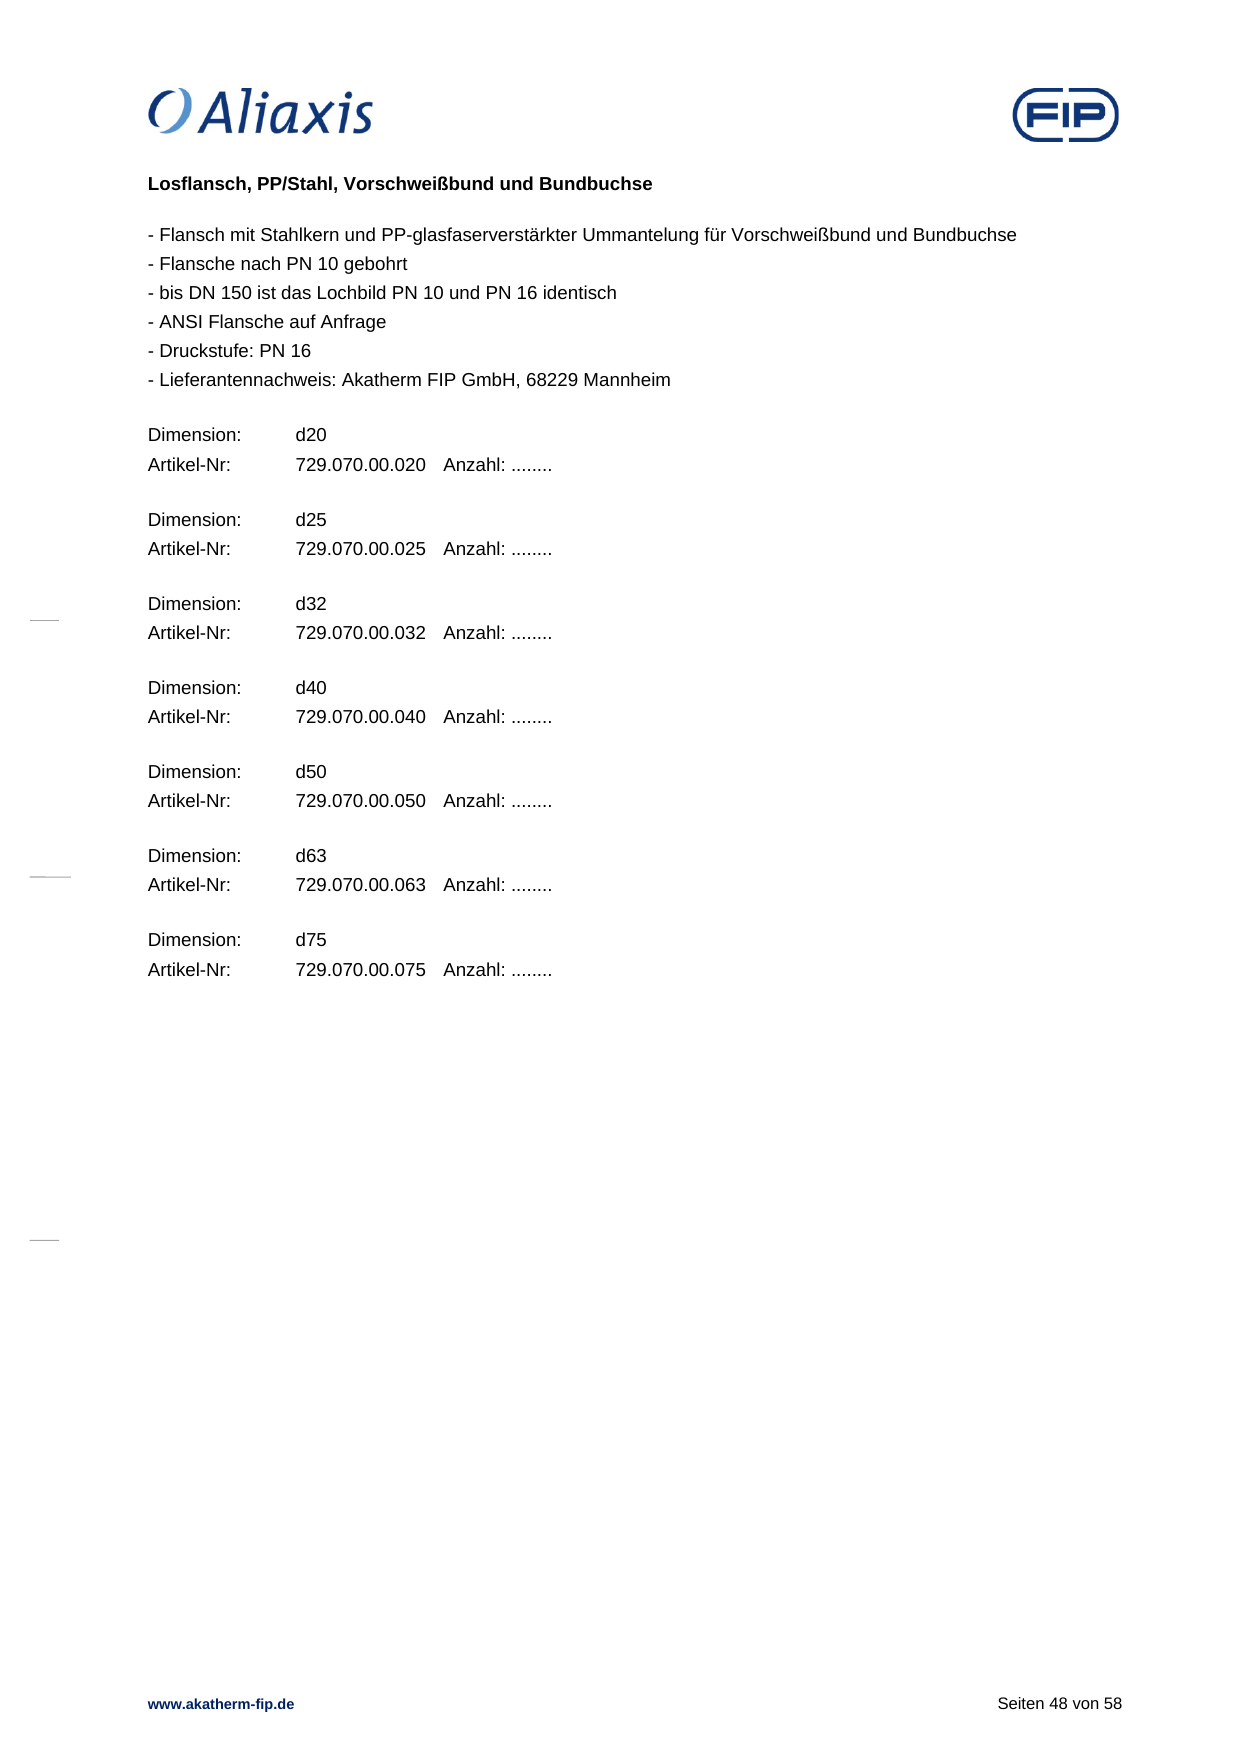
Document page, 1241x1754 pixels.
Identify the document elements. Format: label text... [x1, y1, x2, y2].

text Dimension: d25 [148, 501, 1122, 530]
picture [1012, 88, 1119, 142]
subtitle Losflansch, PP/Stahl, Vorschweißbund und Bundbuchse [148, 169, 1122, 194]
text Artikel-Nr: 729.070.00.075 Anzahl: ........ [148, 951, 1122, 980]
text Artikel-Nr: 729.070.00.050 Anzahl: ........ [148, 782, 1122, 812]
text Artikel-Nr: 729.070.00.063 Anzahl: ........ [148, 867, 1122, 896]
text Artikel-Nr: 729.070.00.020 Anzahl: ........ [148, 446, 1122, 475]
text - Flansche nach PN 10 gebohrt [148, 245, 1122, 274]
text - bis DN 150 ist das Lochbild PN 10 und PN 16 identisch [148, 274, 1122, 303]
text - Druckstufe: PN 16 [148, 332, 1122, 362]
text Artikel-Nr: 729.070.00.032 Anzahl: ........ [148, 614, 1122, 643]
text Dimension: d32 [148, 585, 1122, 614]
text Dimension: d20 [148, 417, 1122, 446]
text Dimension: d75 [148, 922, 1122, 951]
text - ANSI Flansche auf Anfrage [148, 303, 1122, 332]
text - Flansch mit Stahlkern und PP-glasfaserverstärkter Ummantelung für Vorschweißbund und Bundbuchse [148, 216, 1122, 245]
text Artikel-Nr: 729.070.00.040 Anzahl: ........ [148, 698, 1122, 727]
text Dimension: d40 [148, 669, 1122, 698]
text - Lieferantennachweis: Akatherm FIP GmbH, 68229 Mannheim [148, 362, 1122, 391]
picture [148, 88, 373, 134]
text Artikel-Nr: 729.070.00.025 Anzahl: ........ [148, 530, 1122, 559]
text Dimension: d63 [148, 837, 1122, 867]
text Dimension: d50 [148, 753, 1122, 782]
